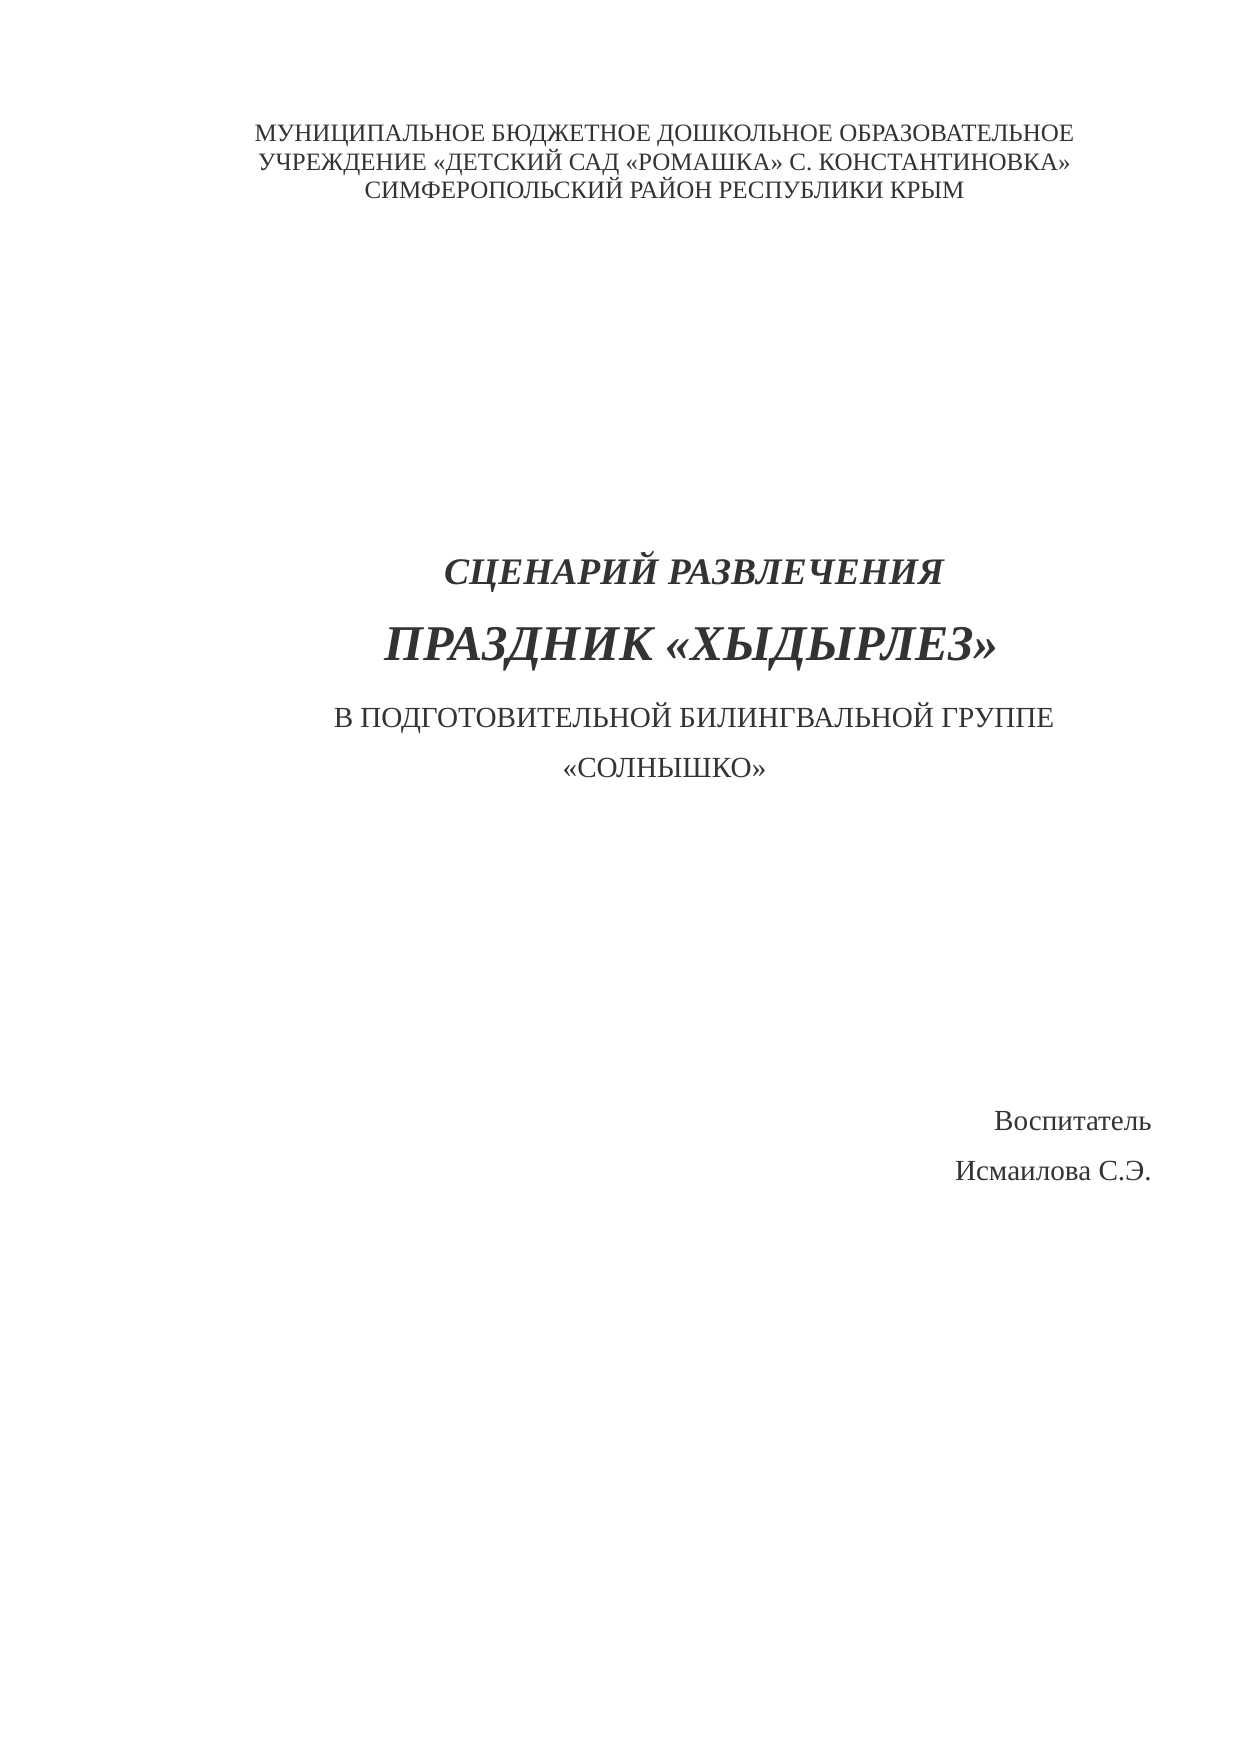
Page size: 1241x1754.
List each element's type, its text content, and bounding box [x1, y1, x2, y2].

text ПРАЗДНИК «ХЫДЫРЛЕЗ» [177, 614, 1152, 672]
text Исмаилова С.Э. [177, 1153, 1152, 1187]
text МУНИЦИПАЛЬНОЕ БЮДЖЕТНОЕ ДОШКОЛЬНОЕ ОБРАЗОВАТЕЛЬНОЕ УЧРЕЖДЕНИЕ «ДЕТСКИЙ САД «РОМАШКА» С. КОНСТАНТИНОВКА» [177, 118, 1152, 176]
text СЦЕНАРИЙ РАЗВЛЕЧЕНИЯ [177, 549, 1152, 592]
text В ПОДГОТОВИТЕЛЬНОЙ БИЛИНГВАЛЬНОЙ ГРУППЕ «СОЛНЫШКО» [177, 700, 1152, 784]
text Воспитатель [177, 1103, 1152, 1136]
text СИМФЕРОПОЛЬСКИЙ РАЙОН РЕСПУБЛИКИ КРЫМ [177, 176, 1152, 204]
